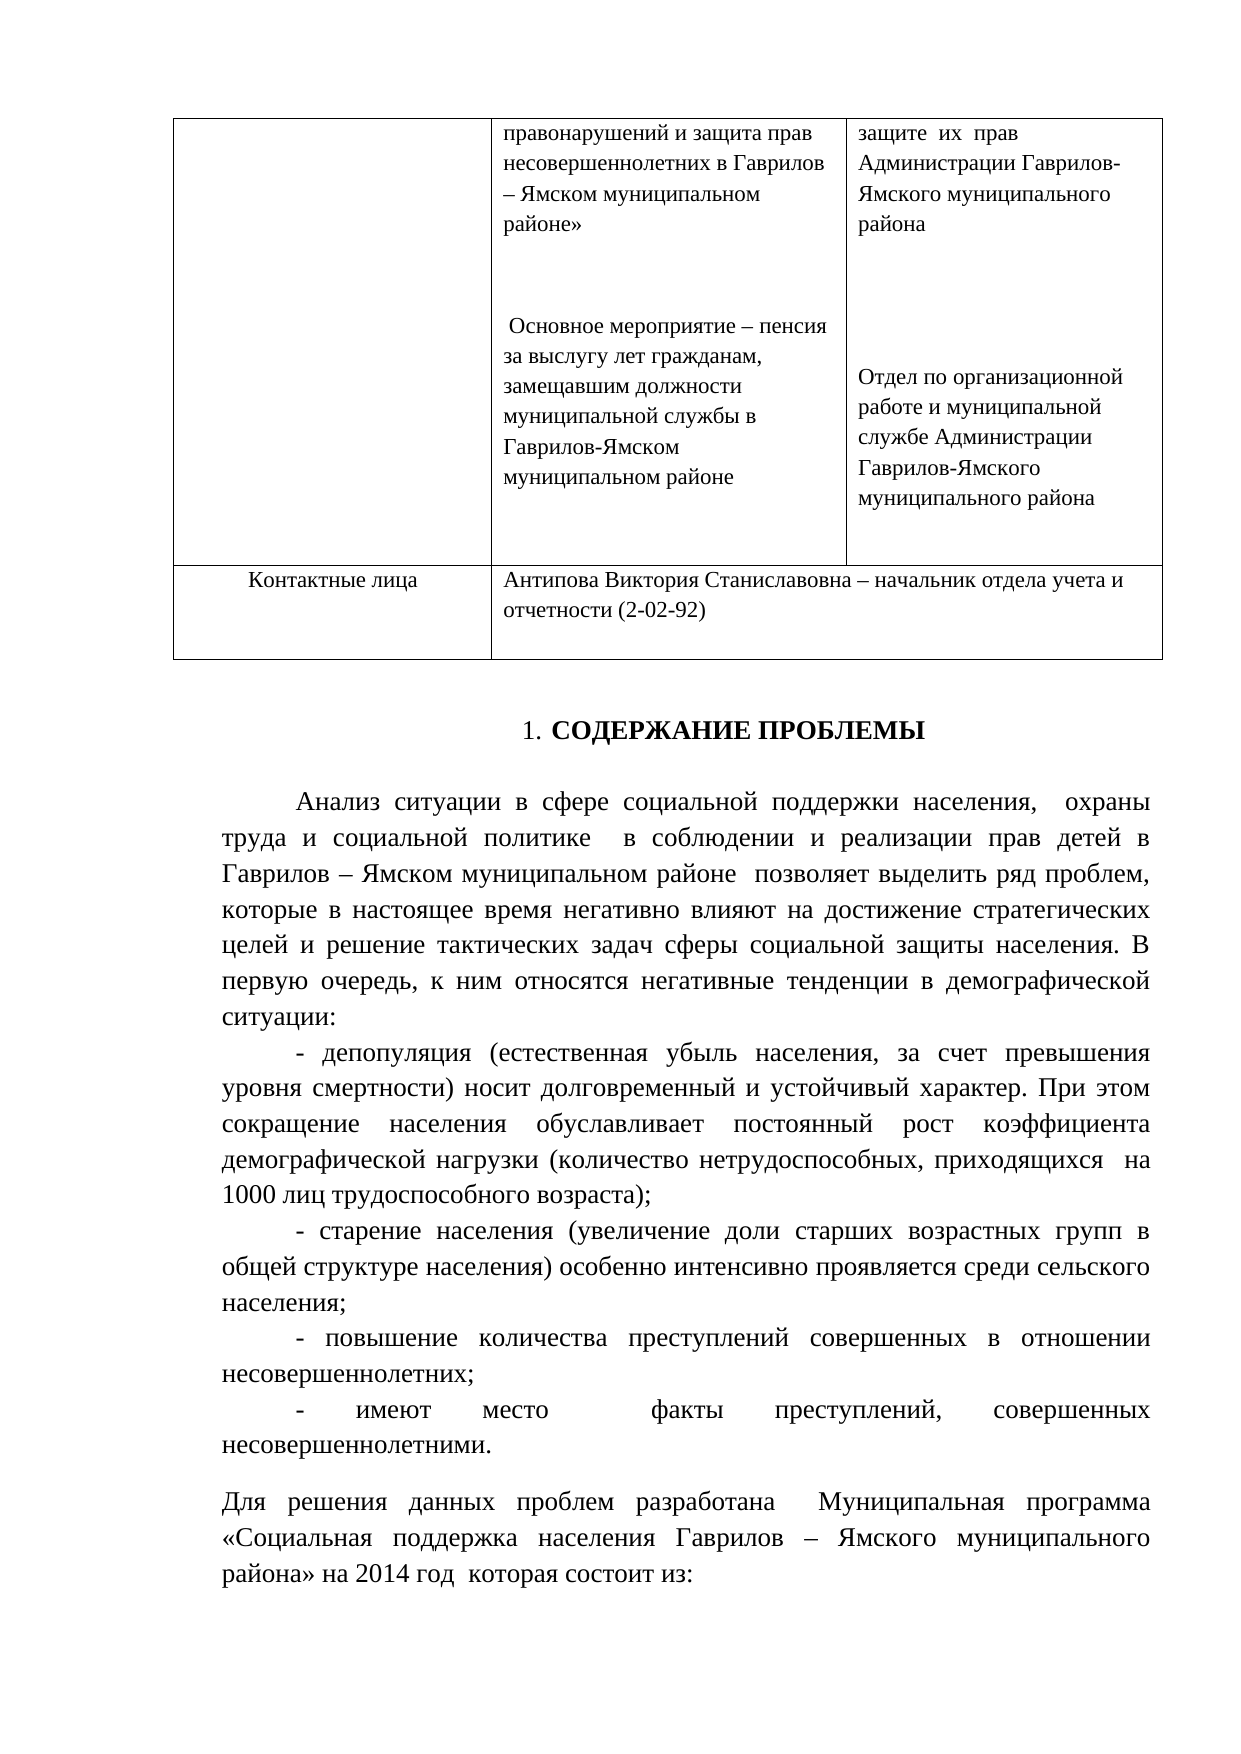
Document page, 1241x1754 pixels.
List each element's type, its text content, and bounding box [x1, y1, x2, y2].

text Для решения данных проблем разработана Муниципальная программа «Социальная поддержка населения Гаврилов – Ямского муниципального района» на 2014 год которая состоит из: [222, 1485, 1152, 1588]
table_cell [847, 119, 1162, 565]
list СОДЕРЖАНИЕ ПРОБЛЕМЫ [222, 714, 1152, 745]
table_cell Контактные лица [174, 566, 491, 659]
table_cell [492, 119, 846, 565]
list - старение населения (увеличение доли старших возрастных групп в общей структуре населения) особенно интенсивно проявляется среди сельского населения; [222, 1214, 1152, 1317]
list Анализ ситуации в сфере социальной поддержки населения, охраны труда и социальной политике в соблюдении и реализации прав детей в Гаврилов – Ямском муниципальном районе позволяет выделить ряд проблем, которые в настоящее время негативно влияют на достижение стратегических целей и решение тактических задач сферы социальной защиты населения. В первую очередь, к ним относятся негативные тенденции в демографической ситуации: [222, 786, 1152, 1031]
list - повышение количества преступлений совершенных в отношении несовершеннолетних; [222, 1321, 1152, 1388]
table_cell Антипова Виктория Станиславовна – начальник отдела учета и отчетности (2-02-92) [492, 566, 1162, 659]
list - депопуляция (естественная убыль населения, за счет превышения уровня смертности) носит долговременный и устойчивый характер. При этом сокращение населения обуславливает постоянный рост коэффициента демографической нагрузки (количество нетрудоспособных, приходящихся на 1000 лиц трудоспособного возраста); [222, 1036, 1152, 1210]
list - имеют место факты преступлений, совершенных несовершеннолетними. [222, 1393, 1152, 1460]
